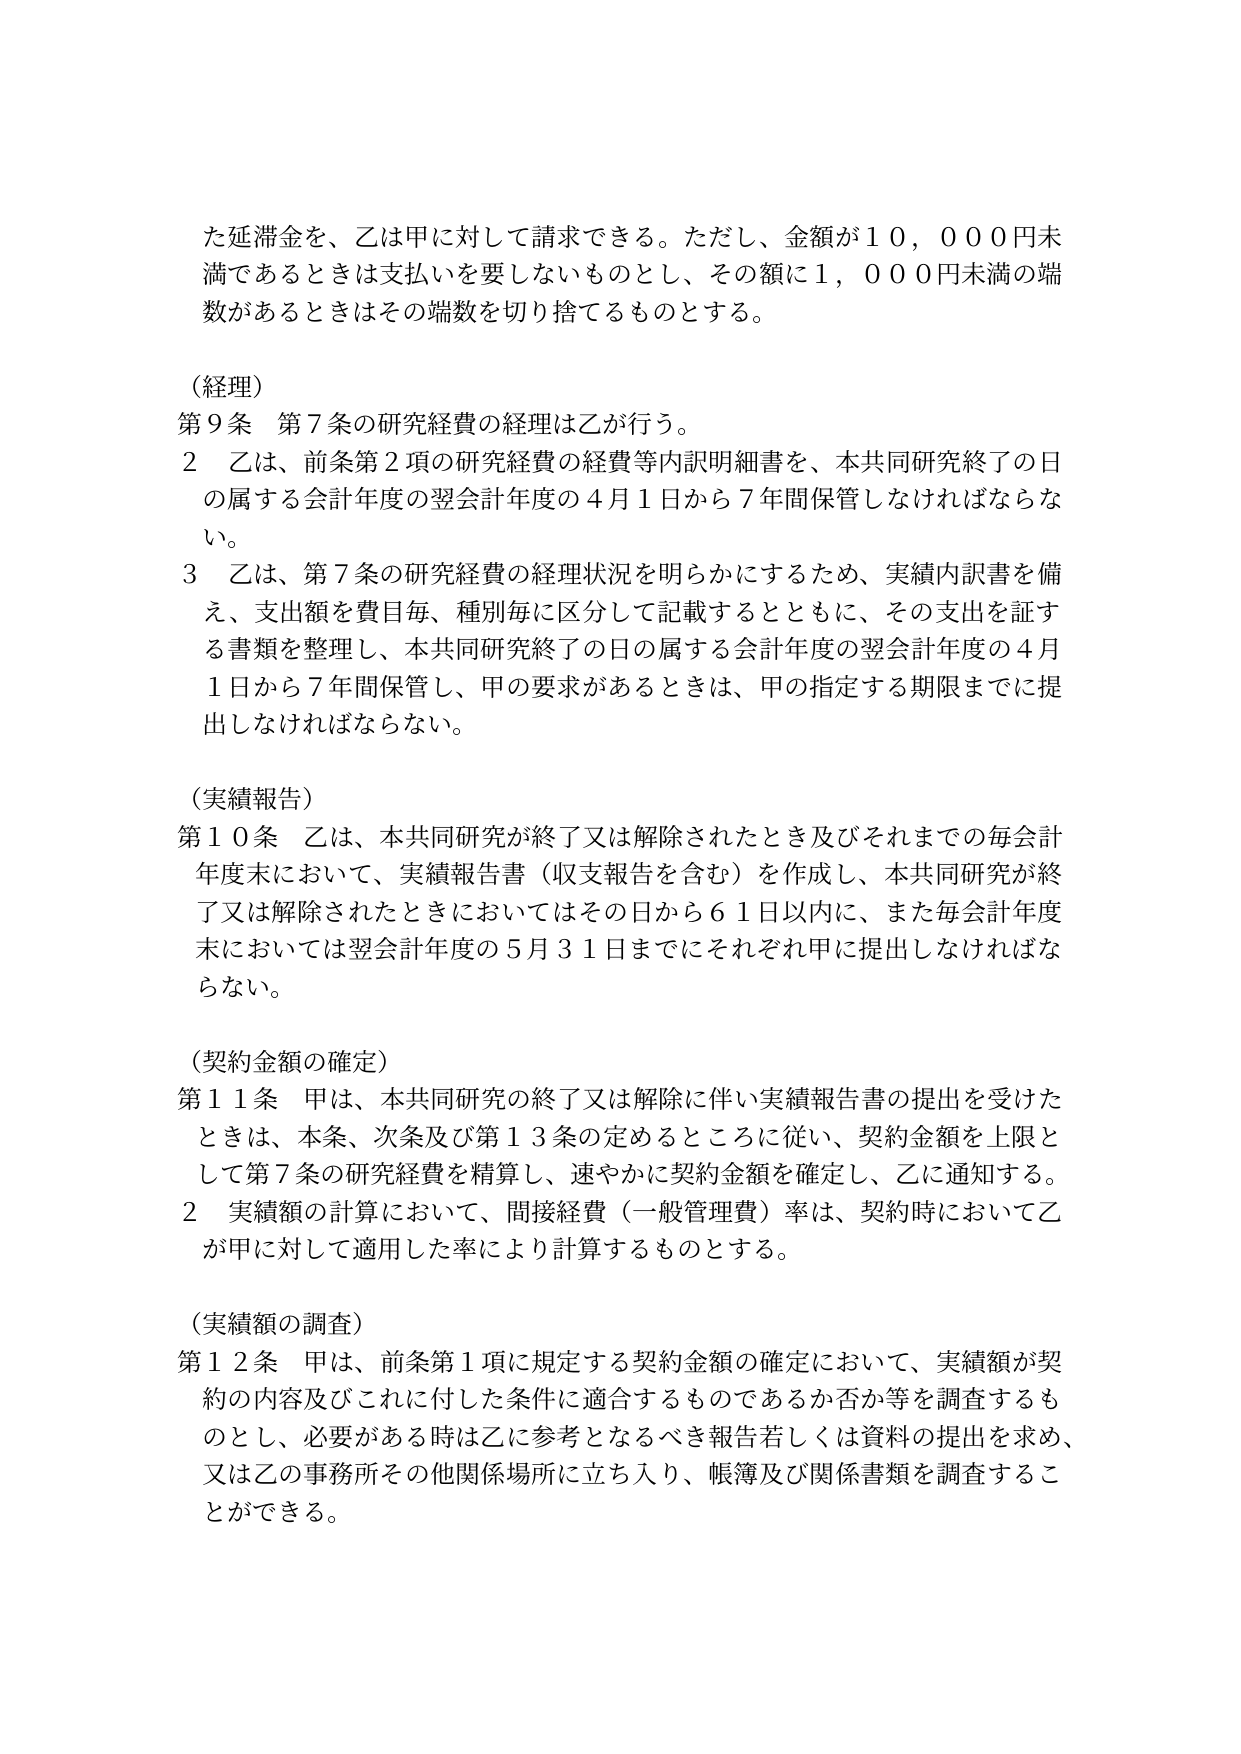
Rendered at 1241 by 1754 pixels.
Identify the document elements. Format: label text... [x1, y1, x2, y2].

text 第１２条 甲は、前条第１項に規定する契約金額の確定において、実績額が契約の内容及びこれに付した条件に適合するものであるか否か等を調査するものとし、必要がある時は乙に参考となるべき報告若しくは資料の提出を求め、又は乙の事務所その他関係場所に立ち入り、帳簿及び関係書類を調査することができる。 [177, 1342, 1063, 1529]
text （実績額の調査） [177, 1304, 1063, 1342]
text ２ 乙は、前条第２項の研究経費の経費等内訳明細書を、本共同研究終了の日の属する会計年度の翌会計年度の４月１日から７年間保管しなければならない。 [177, 442, 1063, 554]
text （契約金額の確定） [177, 1042, 1063, 1079]
list 第１０条 乙は、本共同研究が終了又は解除されたとき及びそれまでの毎会計年度末において、実績報告書（収支報告を含む）を作成し、本共同研究が終了又は解除されたときにおいてはその日から６１日以内に、また毎会計年度末においては翌会計年度の５月３１日までにそれぞれ甲に提出しなければならない。 [177, 817, 1063, 1004]
text （経理） [177, 367, 1063, 404]
text （実績報告） [177, 779, 1063, 817]
text ２ 実績額の計算において、間接経費（一般管理費）率は、契約時において乙が甲に対して適用した率により計算するものとする。 [177, 1192, 1063, 1267]
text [177, 217, 1063, 329]
list 第１１条 甲は、本共同研究の終了又は解除に伴い実績報告書の提出を受けたときは、本条、次条及び第１３条の定めるところに従い、契約金額を上限として第７条の研究経費を精算し、速やかに契約金額を確定し、乙に通知する。 [177, 1079, 1063, 1192]
list 第９条 第７条の研究経費の経理は乙が行う。 [177, 404, 1063, 442]
text ３ 乙は、第７条の研究経費の経理状況を明らかにするため、実績内訳書を備え、支出額を費目毎、種別毎に区分して記載するとともに、その支出を証する書類を整理し、本共同研究終了の日の属する会計年度の翌会計年度の４月１日から７年間保管し、甲の要求があるときは、甲の指定する期限までに提出しなければならない。 [177, 554, 1063, 742]
